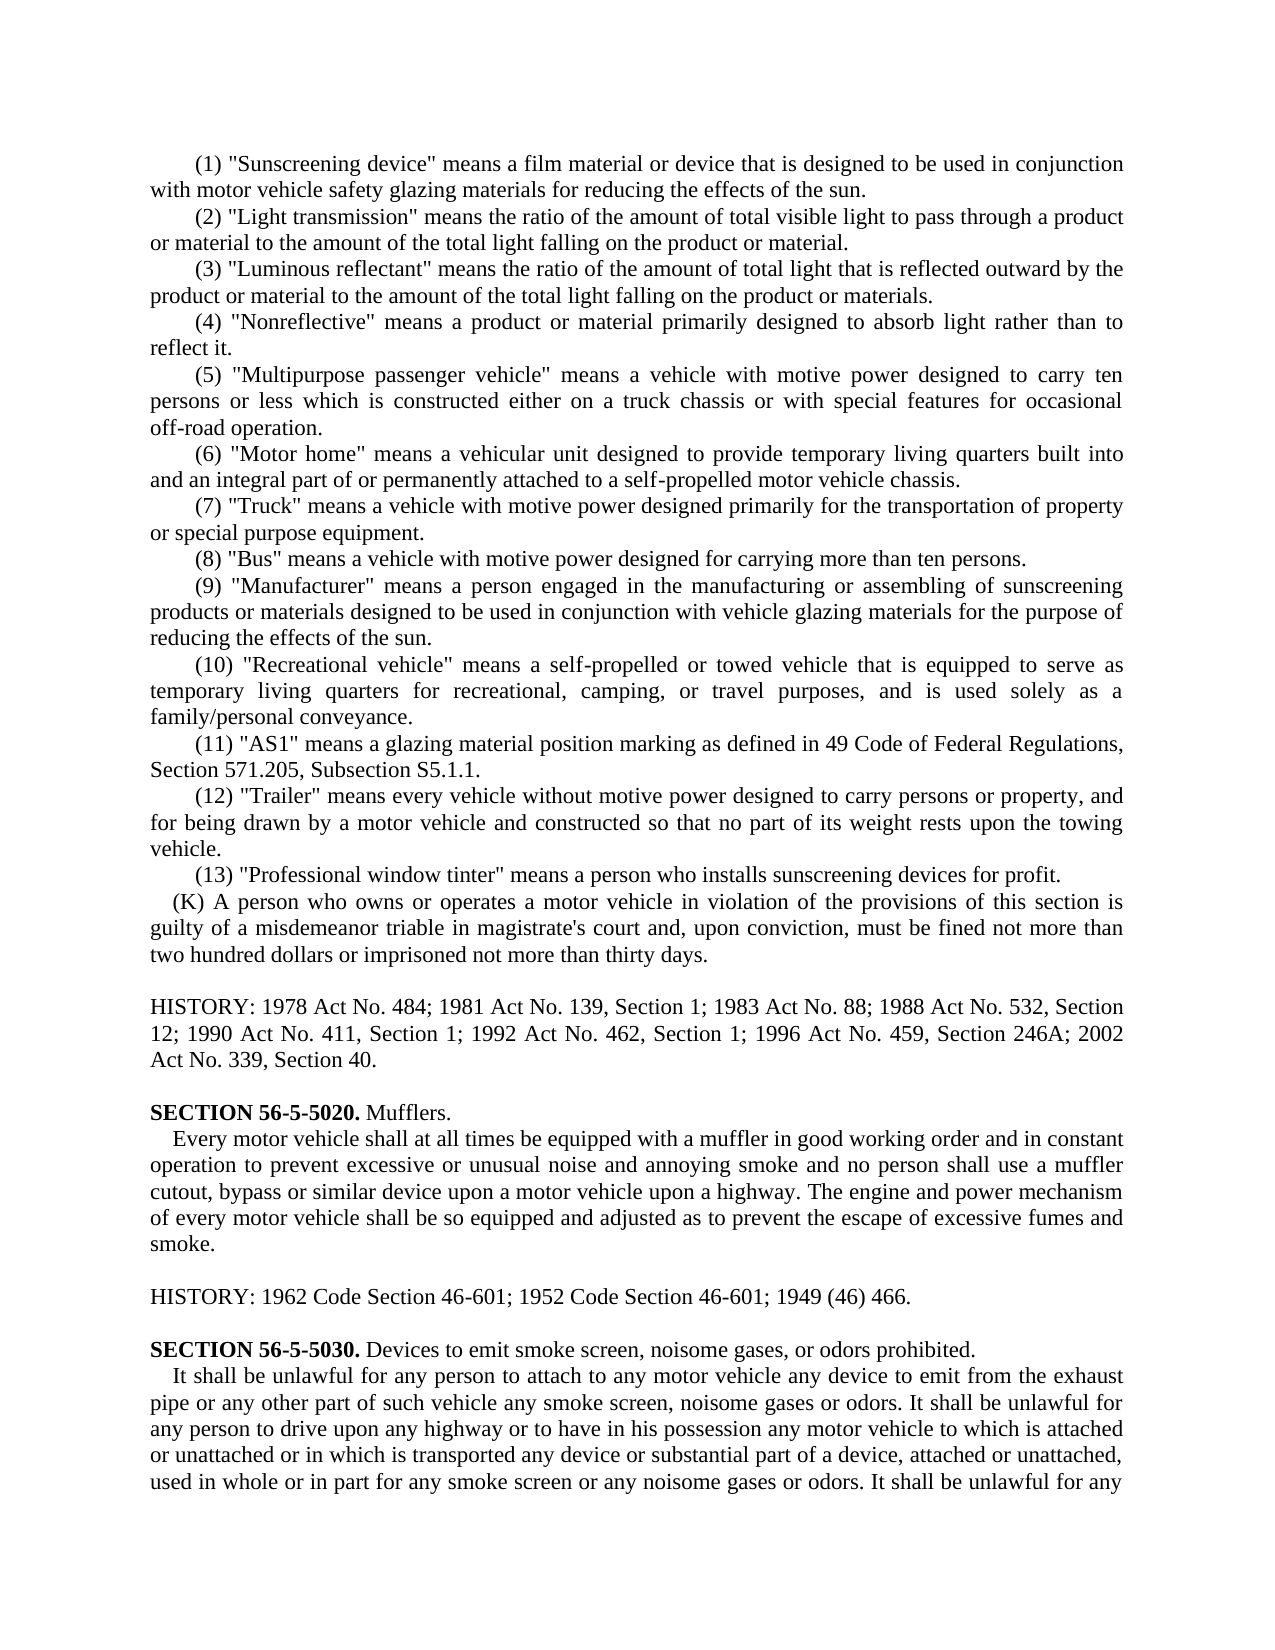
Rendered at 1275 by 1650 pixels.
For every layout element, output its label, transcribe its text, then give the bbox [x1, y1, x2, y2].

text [150, 1362, 1125, 1494]
text (12) "Trailer" means every vehicle without motive power designed to carry persons or property, and for being drawn by a motor vehicle and constructed so that no part of its weight rests upon the towing vehicle. [150, 782, 1125, 862]
text (10) "Recreational vehicle" means a self-propelled or towed vehicle that is equipped to serve as temporary living quarters for recreational, camping, or travel purposes, and is used solely as a family/personal conveyance. [150, 651, 1125, 730]
text (6) "Motor home" means a vehicular unit designed to provide temporary living quarters built into and an integral part of or permanently attached to a self-propelled motor vehicle chassis. [150, 440, 1125, 493]
text (5) "Multipurpose passenger vehicle" means a vehicle with motive power designed to carry ten persons or less which is constructed either on a truck chassis or with special features for occasional off-road operation. [150, 361, 1125, 440]
text (3) "Luminous reflectant" means the ratio of the amount of total light that is reflected outward by the product or material to the amount of the total light falling on the product or materials. [150, 255, 1125, 308]
text (7) "Truck" means a vehicle with motive power designed primarily for the transportation of property or special purpose equipment. [150, 493, 1125, 545]
text (13) "Professional window tinter" means a person who installs sunscreening devices for profit. [150, 862, 1125, 888]
text (8) "Bus" means a vehicle with motive power designed for carrying more than ten persons. [150, 545, 1125, 572]
text HISTORY: 1978 Act No. 484; 1981 Act No. 139, Section 1; 1983 Act No. 88; 1988 Act No. 532, Section 12; 1990 Act No. 411, Section 1; 1992 Act No. 462, Section 1; 1996 Act No. 459, Section 246A; 2002 Act No. 339, Section 40. [150, 993, 1125, 1072]
text (1) "Sunscreening device" means a film material or device that is designed to be used in conjunction with motor vehicle safety glazing materials for reducing the effects of the sun. [150, 150, 1125, 203]
text SECTION 56-5-5020. Mufflers. [150, 1099, 1125, 1125]
text HISTORY: 1962 Code Section 46-601; 1952 Code Section 46-601; 1949 (46) 466. [150, 1283, 1125, 1309]
text Every motor vehicle shall at all times be equipped with a muffler in good working order and in constant operation to prevent excessive or unusual noise and annoying smoke and no person shall use a muffler cutout, bypass or similar device upon a motor vehicle upon a highway. The engine and power mechanism of every motor vehicle shall be so equipped and adjusted as to prevent the escape of excessive fumes and smoke. [150, 1125, 1125, 1257]
text SECTION 56-5-5030. Devices to emit smoke screen, noisome gases, or odors prohibited. [150, 1336, 1125, 1362]
text (2) "Light transmission" means the ratio of the amount of total visible light to pass through a product or material to the amount of the total light falling on the product or material. [150, 203, 1125, 255]
text (K) A person who owns or operates a motor vehicle in violation of the provisions of this section is guilty of a misdemeanor triable in magistrate's court and, upon conviction, must be fined not more than two hundred dollars or imprisoned not more than thirty days. [150, 888, 1125, 967]
text (9) "Manufacturer" means a person engaged in the manufacturing or assembling of sunscreening products or materials designed to be used in conjunction with vehicle glazing materials for the purpose of reducing the effects of the sun. [150, 572, 1125, 651]
text (11) "AS1" means a glazing material position marking as defined in 49 Code of Federal Regulations, Section 571.205, Subsection S5.1.1. [150, 730, 1125, 782]
text (4) "Nonreflective" means a product or material primarily designed to absorb light rather than to reflect it. [150, 308, 1125, 361]
